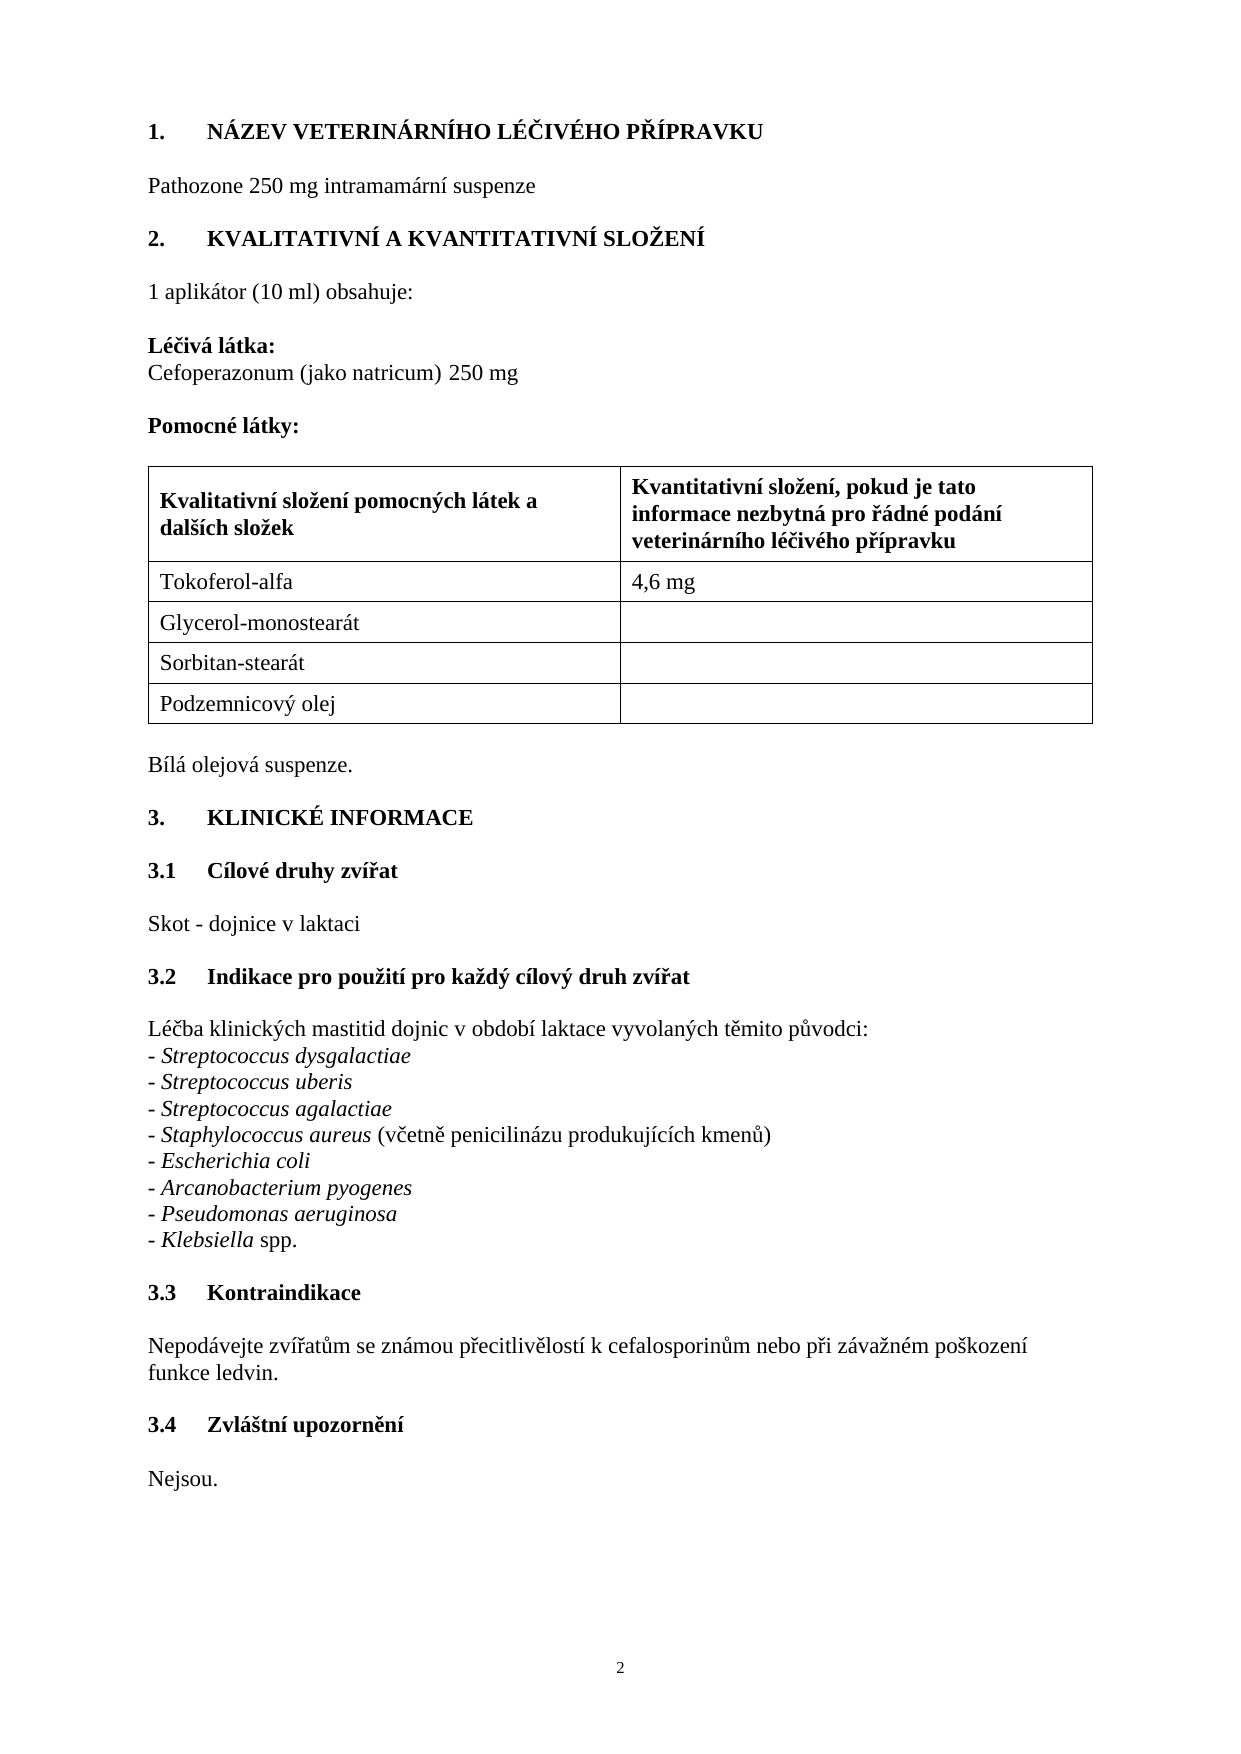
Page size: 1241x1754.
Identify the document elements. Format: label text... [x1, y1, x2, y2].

text Léčba klinických mastitid dojnic v období laktace vyvolaných těmito původci: [148, 1016, 1092, 1042]
table_cell [621, 643, 1092, 682]
table_cell Glycerol-monostearát [149, 602, 620, 642]
text 3.4 Zvláštní upozornění [148, 1412, 1092, 1438]
text Léčivá látka: [148, 332, 1092, 359]
text - Escherichia coli [148, 1147, 1092, 1174]
text Pathozone 250 mg intramamární suspenze [148, 172, 1092, 199]
text 3.1 Cílové druhy zvířat [148, 857, 1092, 883]
table_cell [621, 602, 1092, 642]
text - Klebsiella spp. [148, 1226, 1092, 1253]
table_cell 4,6 mg [621, 562, 1092, 601]
text 3. KLINICKÉ INFORMACE [148, 804, 1092, 830]
text - Streptococcus dysgalactiae [148, 1042, 1092, 1068]
text Skot - dojnice v laktaci [148, 909, 1092, 936]
text Bílá olejová suspenze. [148, 751, 1092, 778]
table_cell Sorbitan-stearát [149, 643, 620, 682]
table_cell Tokoferol-alfa [149, 562, 620, 601]
table_cell Podzemnicový olej [149, 684, 620, 723]
table_header Kvalitativní složení pomocných látek a dalších složek [149, 467, 620, 561]
text 2. KVALITATIVNÍ A KVANTITATIVNÍ SLOŽENÍ [148, 225, 1092, 251]
text Cefoperazonum (jako natricum) 250 mg [148, 359, 1092, 386]
text Pomocné látky: [148, 412, 1092, 439]
text Nejsou. [148, 1465, 1092, 1492]
text 3.3 Kontraindikace [148, 1279, 1092, 1305]
table_header Kvantitativní složení, pokud je tato informace nezbytná pro řádné podání veterinárního léčivého přípravku [621, 467, 1092, 561]
text - Staphylococcus aureus (včetně penicilinázu produkujících kmenů) [148, 1121, 1092, 1147]
text 1 aplikátor (10 ml) obsahuje: [148, 278, 1092, 305]
text Nepodávejte zvířatům se známou přecitlivělostí k cefalosporinům nebo při závažném poškození funkce ledvin. [148, 1332, 1092, 1385]
text 1. NÁZEV VETERINÁRNÍHO LÉČIVÉHO PŘÍPRAVKU [148, 118, 1092, 144]
text - Arcanobacterium pyogenes [148, 1174, 1092, 1200]
text - Streptococcus uberis [148, 1068, 1092, 1094]
table_cell [621, 684, 1092, 723]
text - Pseudomonas aeruginosa [148, 1200, 1092, 1226]
text 3.2 Indikace pro použití pro každý cílový druh zvířat [148, 963, 1092, 989]
text - Streptococcus agalactiae [148, 1094, 1092, 1121]
